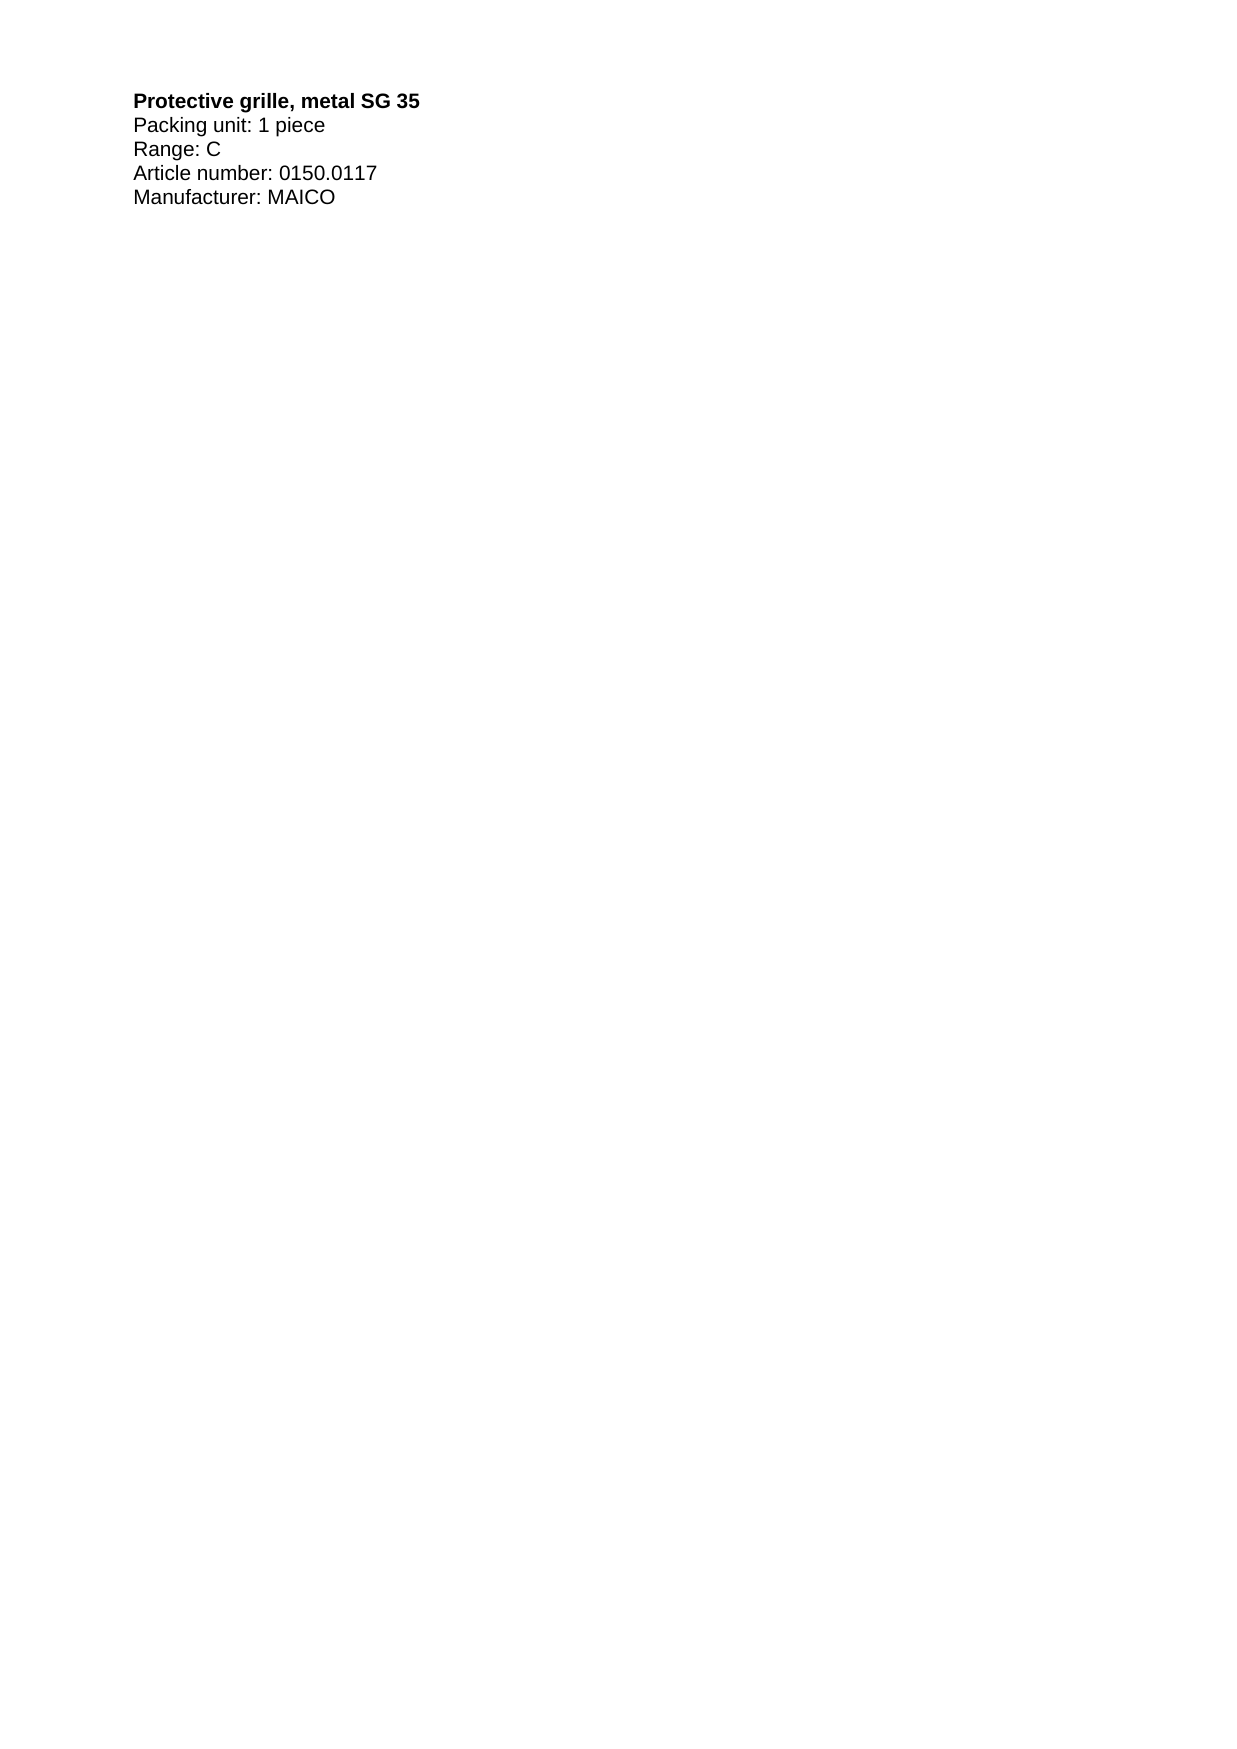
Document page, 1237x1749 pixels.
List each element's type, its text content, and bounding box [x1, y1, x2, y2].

text Protective grille, metal SG 35Packing unit: 1 pieceRange: C Article number: 0150.0117Manufacturer: MAICO [133, 89, 1148, 208]
